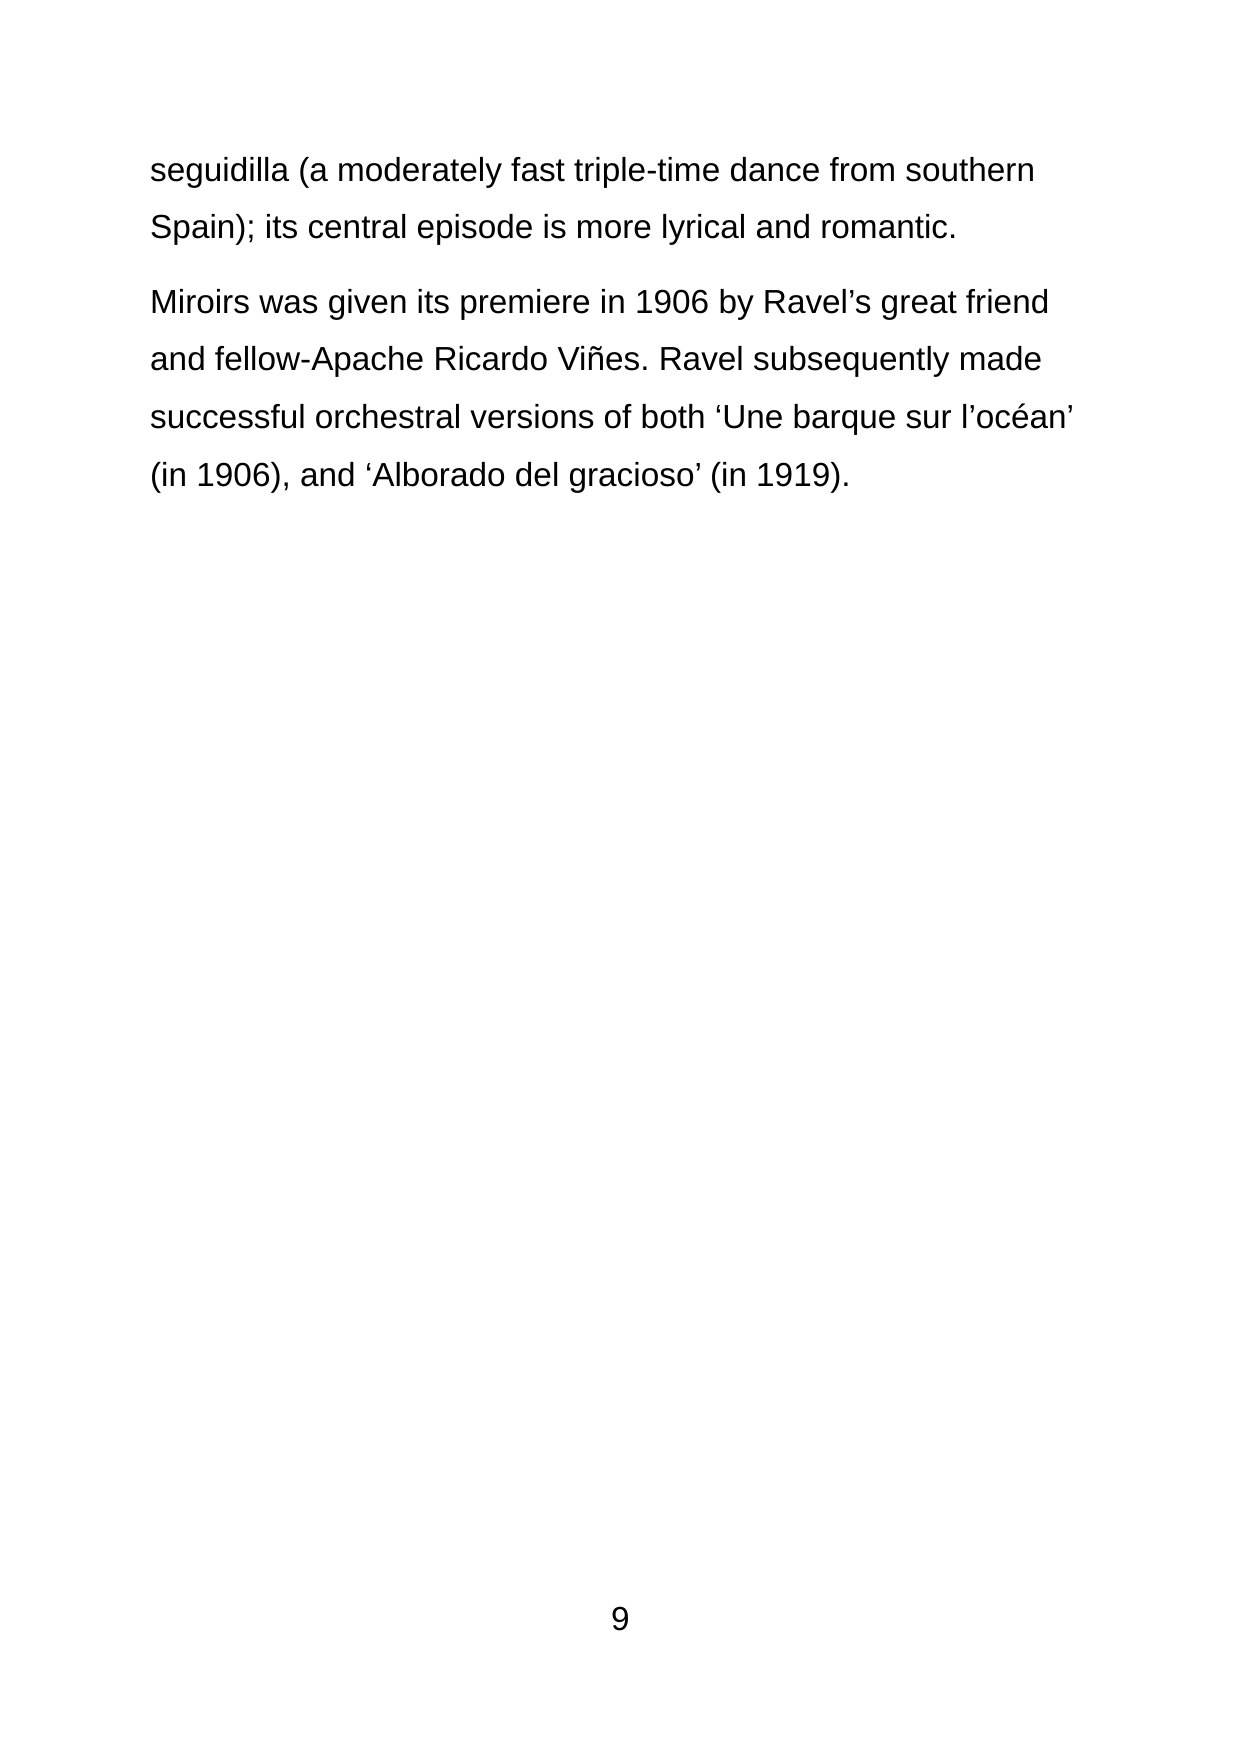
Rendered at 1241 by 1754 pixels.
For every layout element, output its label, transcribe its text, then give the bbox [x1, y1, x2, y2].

text Miroirs was given its premiere in 1906 by Ravel’s great friend and fellow-Apache Ricardo Viñes. Ravel subsequently made successful orchestral versions of both ‘Une barque sur l’océan’ (in 1906), and ‘Alborado del gracioso’ (in 1919). [150, 282, 1090, 493]
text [150, 150, 1090, 246]
